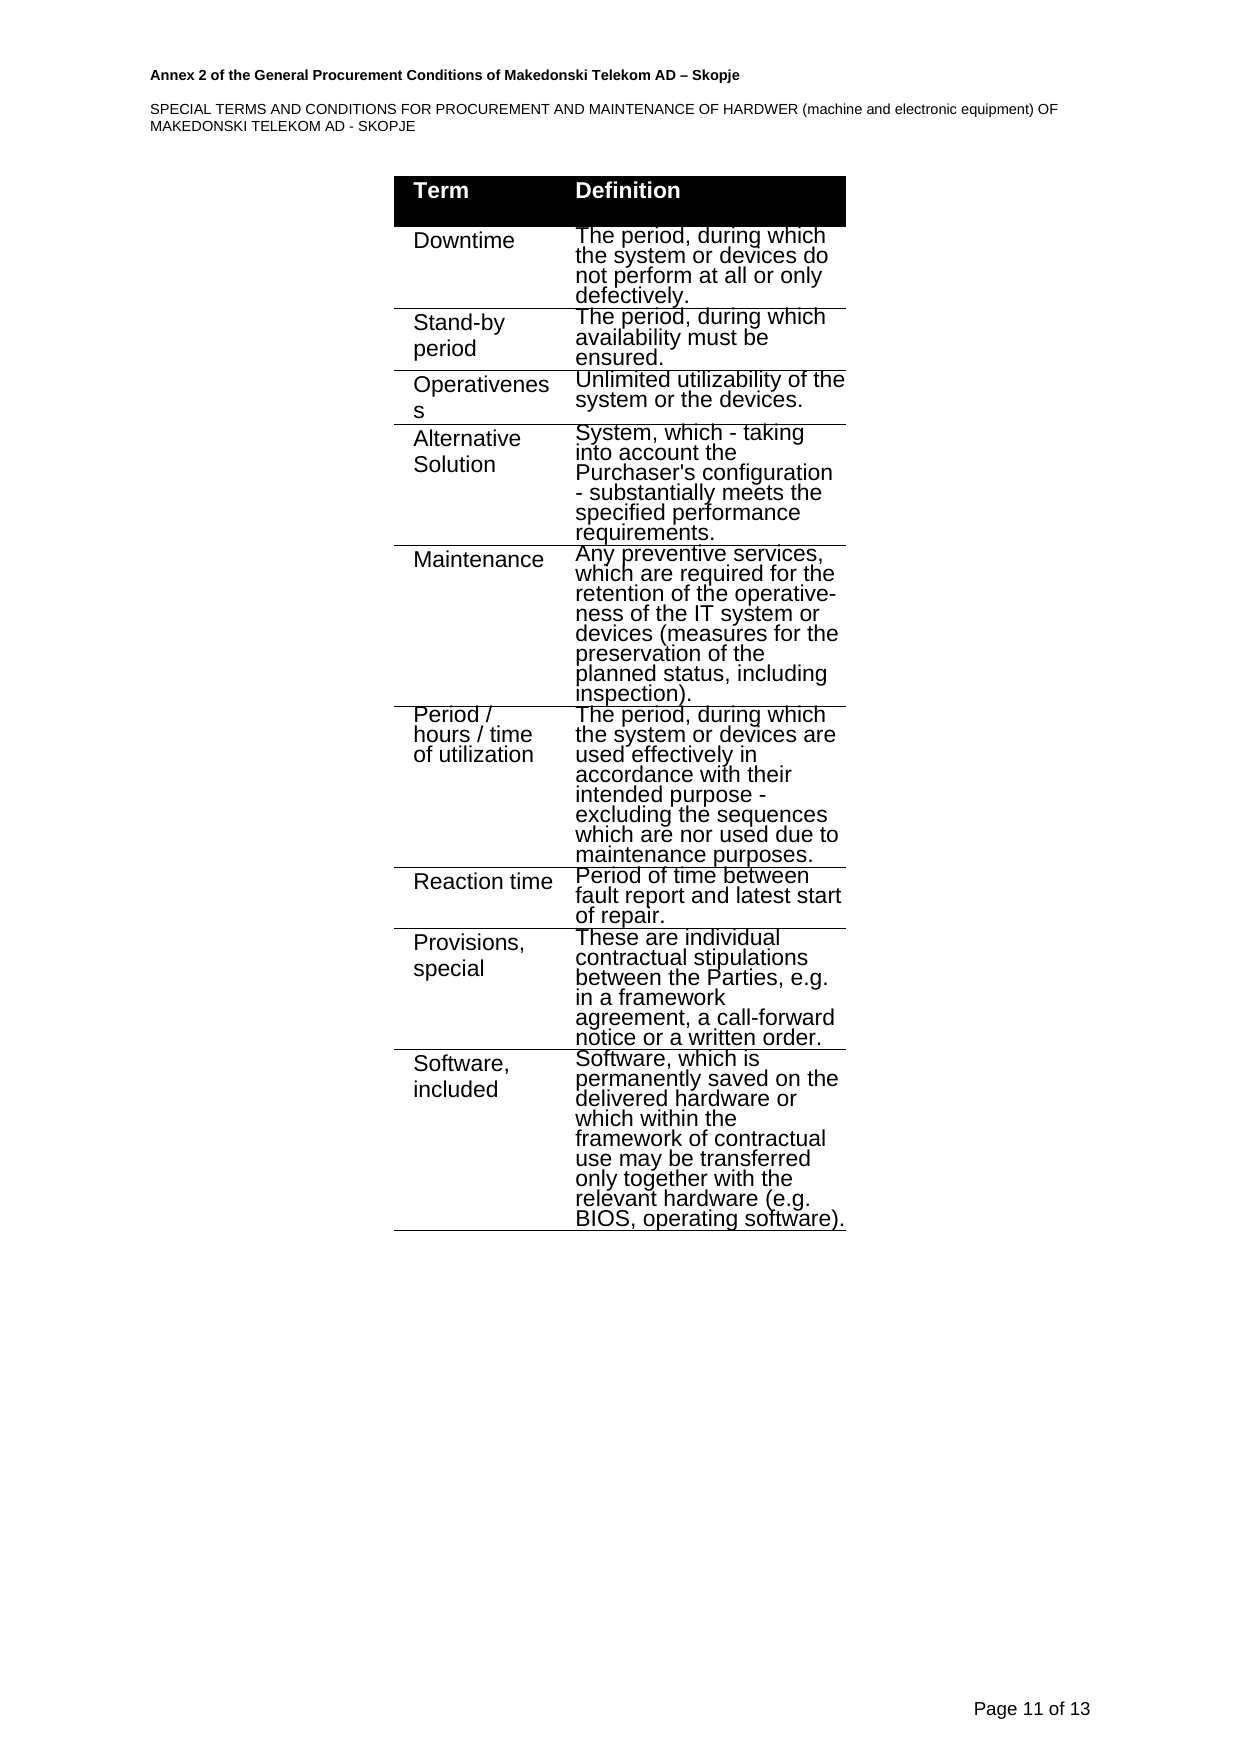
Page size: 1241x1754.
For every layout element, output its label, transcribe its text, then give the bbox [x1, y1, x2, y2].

table_header Term [394, 178, 554, 227]
table_cell System, which - taking into account the Purchaser's configuration - substantially meets the specified performance requirements. [554, 425, 846, 545]
table_cell The period, during which the system or devices do not perform at all or only defectively. [554, 228, 846, 307]
table_cell The period, during which the system or devices are used effectively in accordance with their intended purpose - excluding the sequences which are nor used due to maintenance purposes. [554, 707, 846, 867]
table_cell These are individual contractual stipulations between the Parties, e.g. in a framework agreement, a call-forward notice or a written order. [554, 929, 846, 1049]
table_header Definition [554, 178, 846, 227]
table_cell Alternative Solution [394, 425, 554, 545]
table_cell Software, included [394, 1050, 554, 1230]
table_cell Period of time between fault report and latest start of repair. [554, 868, 846, 928]
table_cell Unlimited utilizability of the system or the devices. [554, 371, 846, 424]
table_cell Operativeness [394, 371, 554, 424]
table_cell Provisions, special [394, 929, 554, 1049]
table_cell The period, during which availability must be ensured. [554, 309, 846, 370]
table_cell Period / hours / time of utilization [394, 707, 554, 867]
table_cell Downtime [394, 228, 554, 307]
table_cell Stand-by period [394, 309, 554, 370]
table_cell Reaction time [394, 868, 554, 928]
table_cell Maintenance [394, 546, 554, 706]
table_cell Software, which is permanently saved on the delivered hardware or which within the framework of contractual use may be transferred only together with the relevant hardware (e.g. BIOS, operating software). [554, 1050, 846, 1230]
table_cell Any preventive services, which are required for the retention of the operativeness of the IT system or devices (measures for the preservation of the planned status, including inspection). [554, 546, 846, 706]
